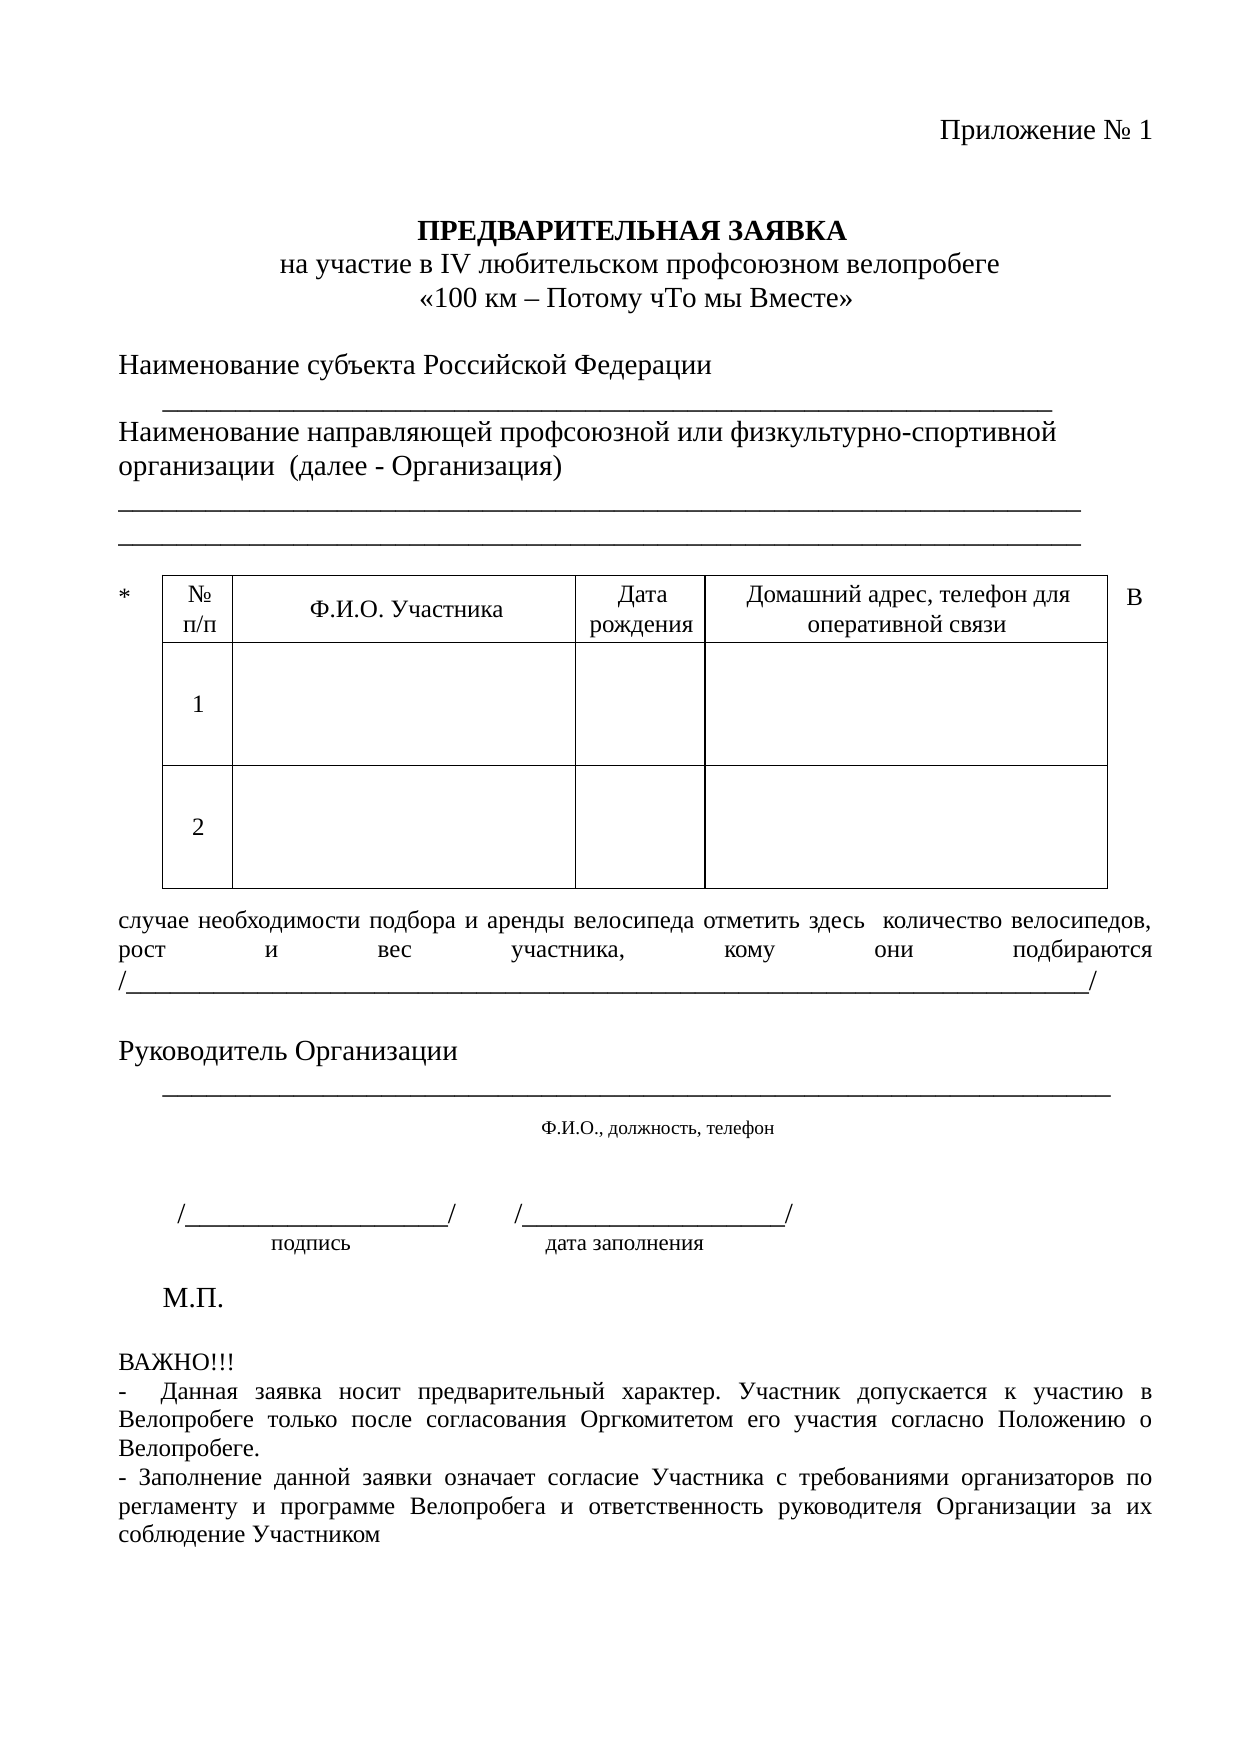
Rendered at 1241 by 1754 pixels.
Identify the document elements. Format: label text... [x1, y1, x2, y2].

table_cell [576, 766, 704, 888]
text Наименование направляющей профсоюзной или физкультурно-спортивной организации (далее - Организация) __________________________________________________________________ [118, 414, 1153, 515]
text _____________________________________________________________ [118, 381, 1153, 414]
table_cell [233, 643, 575, 765]
text ПРЕДВАРИТЕЛЬНАЯ ЗАЯВКА [118, 213, 1153, 247]
text Наименование субъекта Российской Федерации [118, 347, 1153, 381]
text /__________________/ /__________________/ [118, 1196, 1153, 1229]
text ВАЖНО!!! [118, 1347, 1153, 1376]
table_cell 2 [163, 766, 232, 888]
text - Заполнение данной заявки означает согласие Участника с требованиями организаторов по регламенту и программе Велопробега и ответственность руководителя Организации за их соблюдение Участником [118, 1462, 1153, 1548]
text _________________________________________________________________ [118, 1066, 1153, 1100]
table_header Ф.И.О. Участника [233, 576, 575, 642]
table_cell [706, 766, 1107, 888]
text * В случае необходимости подбора и аренды велосипеда отметить здесь количество велосипедов, рост и вес участника, кому они подбираются /__________________________________________________________________/ [118, 582, 1153, 996]
table_cell [233, 766, 575, 888]
text «100 км – Потому чТо мы Вместе» [118, 280, 1154, 314]
table_header № п/п [163, 576, 232, 642]
table_header Дата рождения [576, 576, 704, 642]
text __________________________________________________________________ [118, 515, 1153, 548]
text на участие в IV любительском профсоюзном велопробеге [118, 247, 1154, 280]
text Приложение № 1 [118, 112, 1153, 146]
table_cell [576, 643, 704, 765]
table_cell 1 [163, 643, 232, 765]
text Ф.И.О., должность, телефон [118, 1100, 1153, 1138]
text - Данная заявка носит предварительный характер. Участник допускается к участию в Велопробеге только после согласования Оргкомитетом его участия согласно Положению о Велопробеге. [118, 1376, 1153, 1462]
text подпись дата заполнения [118, 1229, 1153, 1256]
table_cell [706, 643, 1107, 765]
text Руководитель Организации [118, 1033, 1153, 1066]
text М.П. [118, 1280, 1153, 1313]
table_header Домашний адрес, телефон для оперативной связи [706, 576, 1107, 642]
